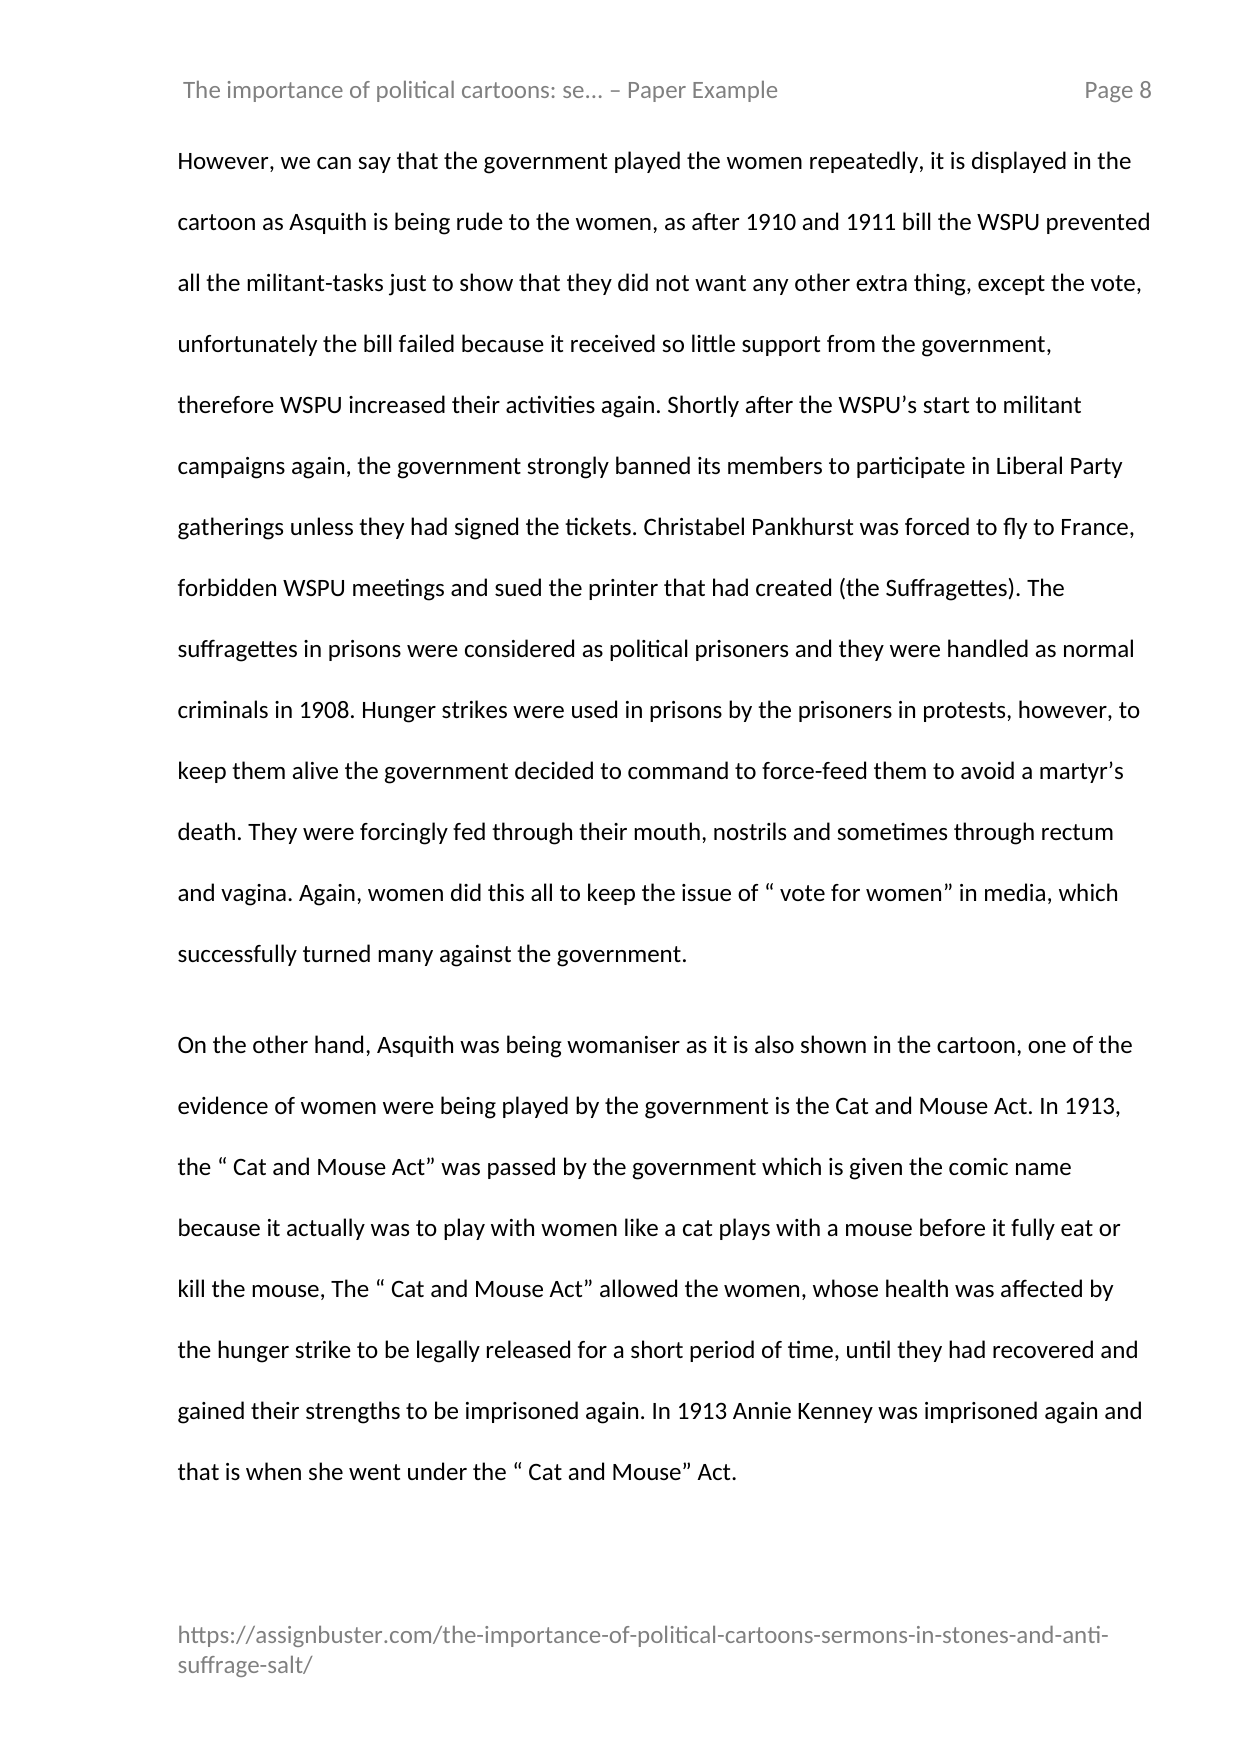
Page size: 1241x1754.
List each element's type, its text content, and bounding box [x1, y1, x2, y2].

text However, we can say that the government played the women repeatedly, it is displayed in the cartoon as Asquith is being rude to the women, as after 1910 and 1911 bill the WSPU prevented all the militant-tasks just to show that they did not want any other extra thing, except the vote, unfortunately the bill failed because it received so little support from the government, therefore WSPU increased their activities again. Shortly after the WSPU’s start to militant campaigns again, the government strongly banned its members to participate in Liberal Party gatherings unless they had signed the tickets. Christabel Pankhurst was forced to fly to France, forbidden WSPU meetings and sued the printer that had created (the Suffragettes). The suffragettes in prisons were considered as political prisoners and they were handled as normal criminals in 1908. Hunger strikes were used in prisons by the prisoners in protests, however, to keep them alive the government decided to command to force-feed them to avoid a martyr’s death. They were forcingly fed through their mouth, nostrils and sometimes through rectum and vagina. Again, women did this all to keep the issue of “ vote for women” in media, which successfully turned many against the government. [177, 145, 1152, 969]
text On the other hand, Asquith was being womaniser as it is also shown in the cartoon, one of the evidence of women were being played by the government is the Cat and Mouse Act. In 1913, the “ Cat and Mouse Act” was passed by the government which is given the comic name because it actually was to play with women like a cat plays with a mouse before it fully eat or kill the mouse, The “ Cat and Mouse Act” allowed the women, whose health was affected by the hunger strike to be legally released for a short period of time, until they had recovered and gained their strengths to be imprisoned again. In 1913 Annie Kenney was imprisoned again and that is when she went under the “ Cat and Mouse” Act. [177, 1029, 1152, 1487]
